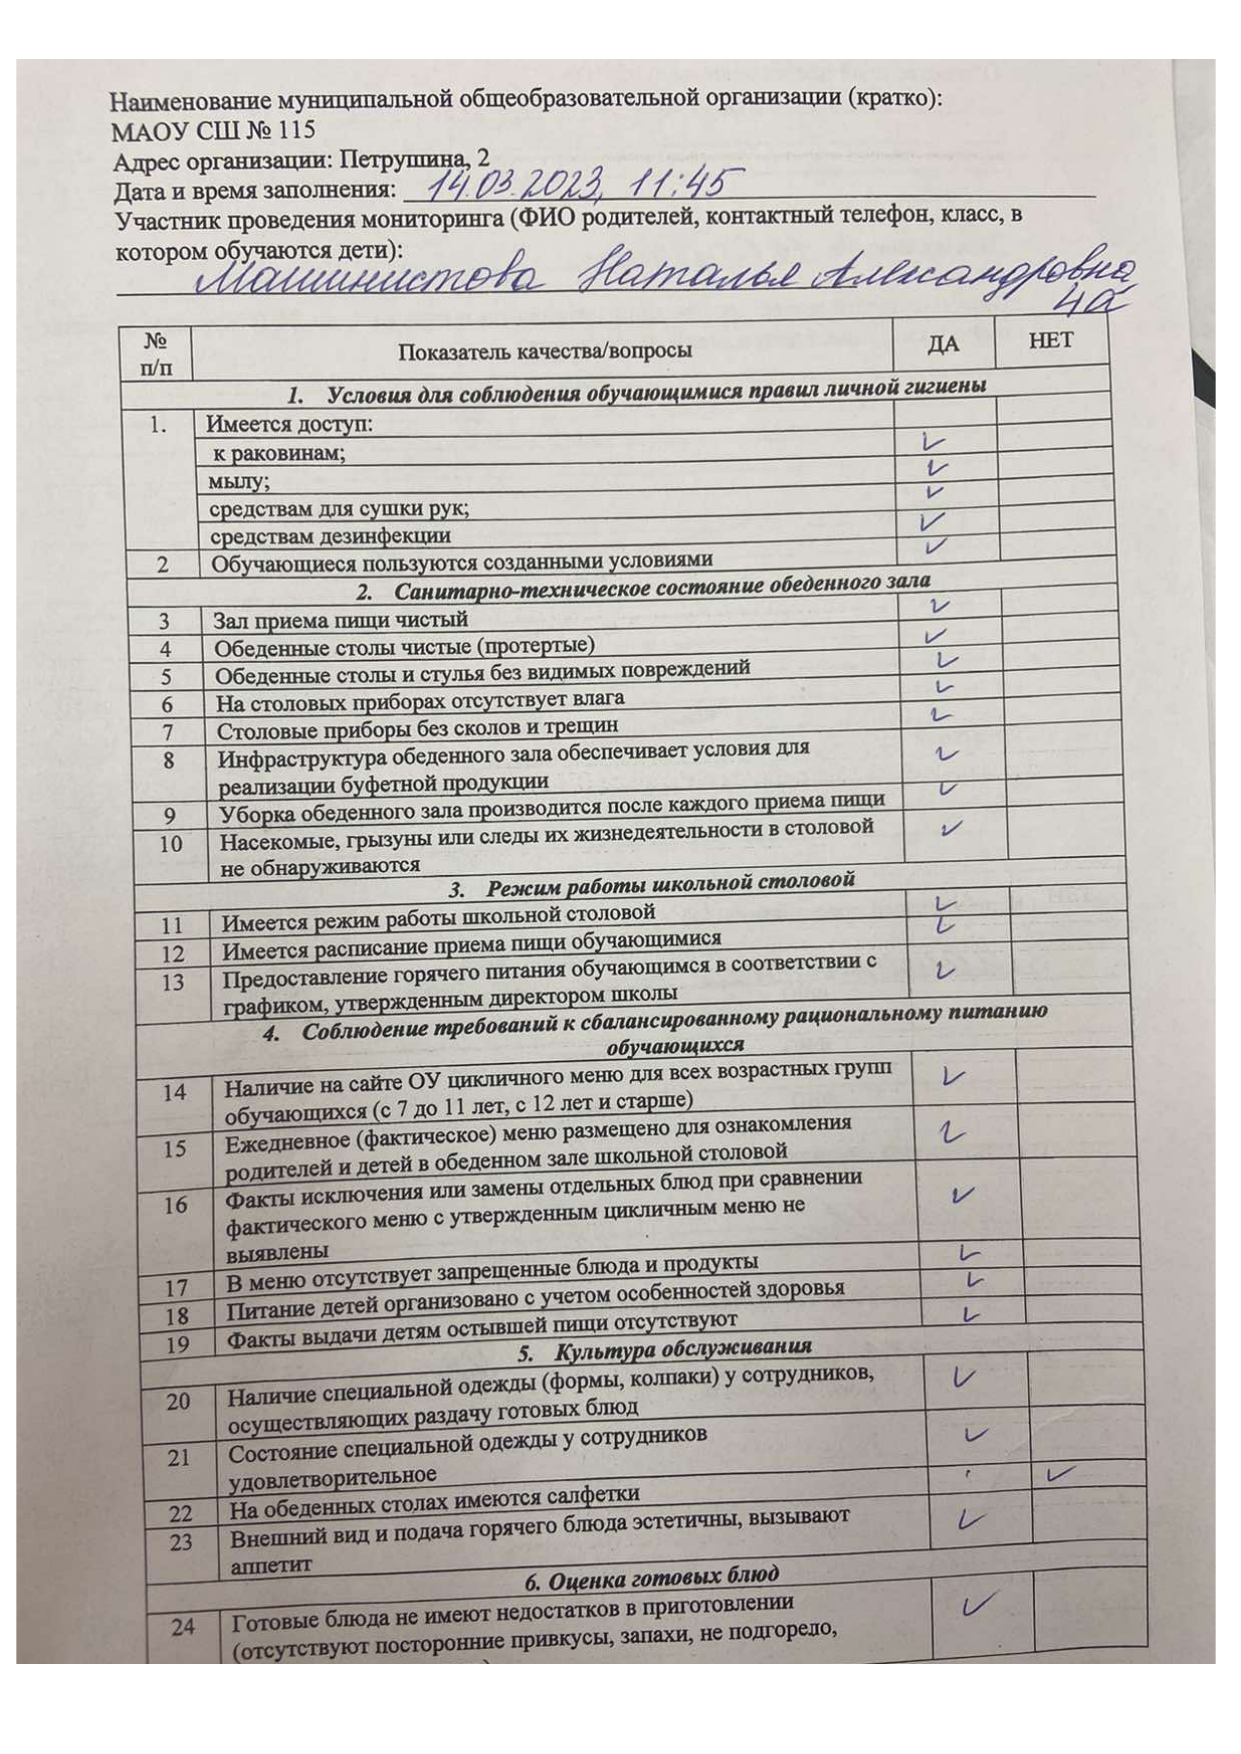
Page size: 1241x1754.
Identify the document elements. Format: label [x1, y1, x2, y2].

picture [15, 59, 1216, 1663]
